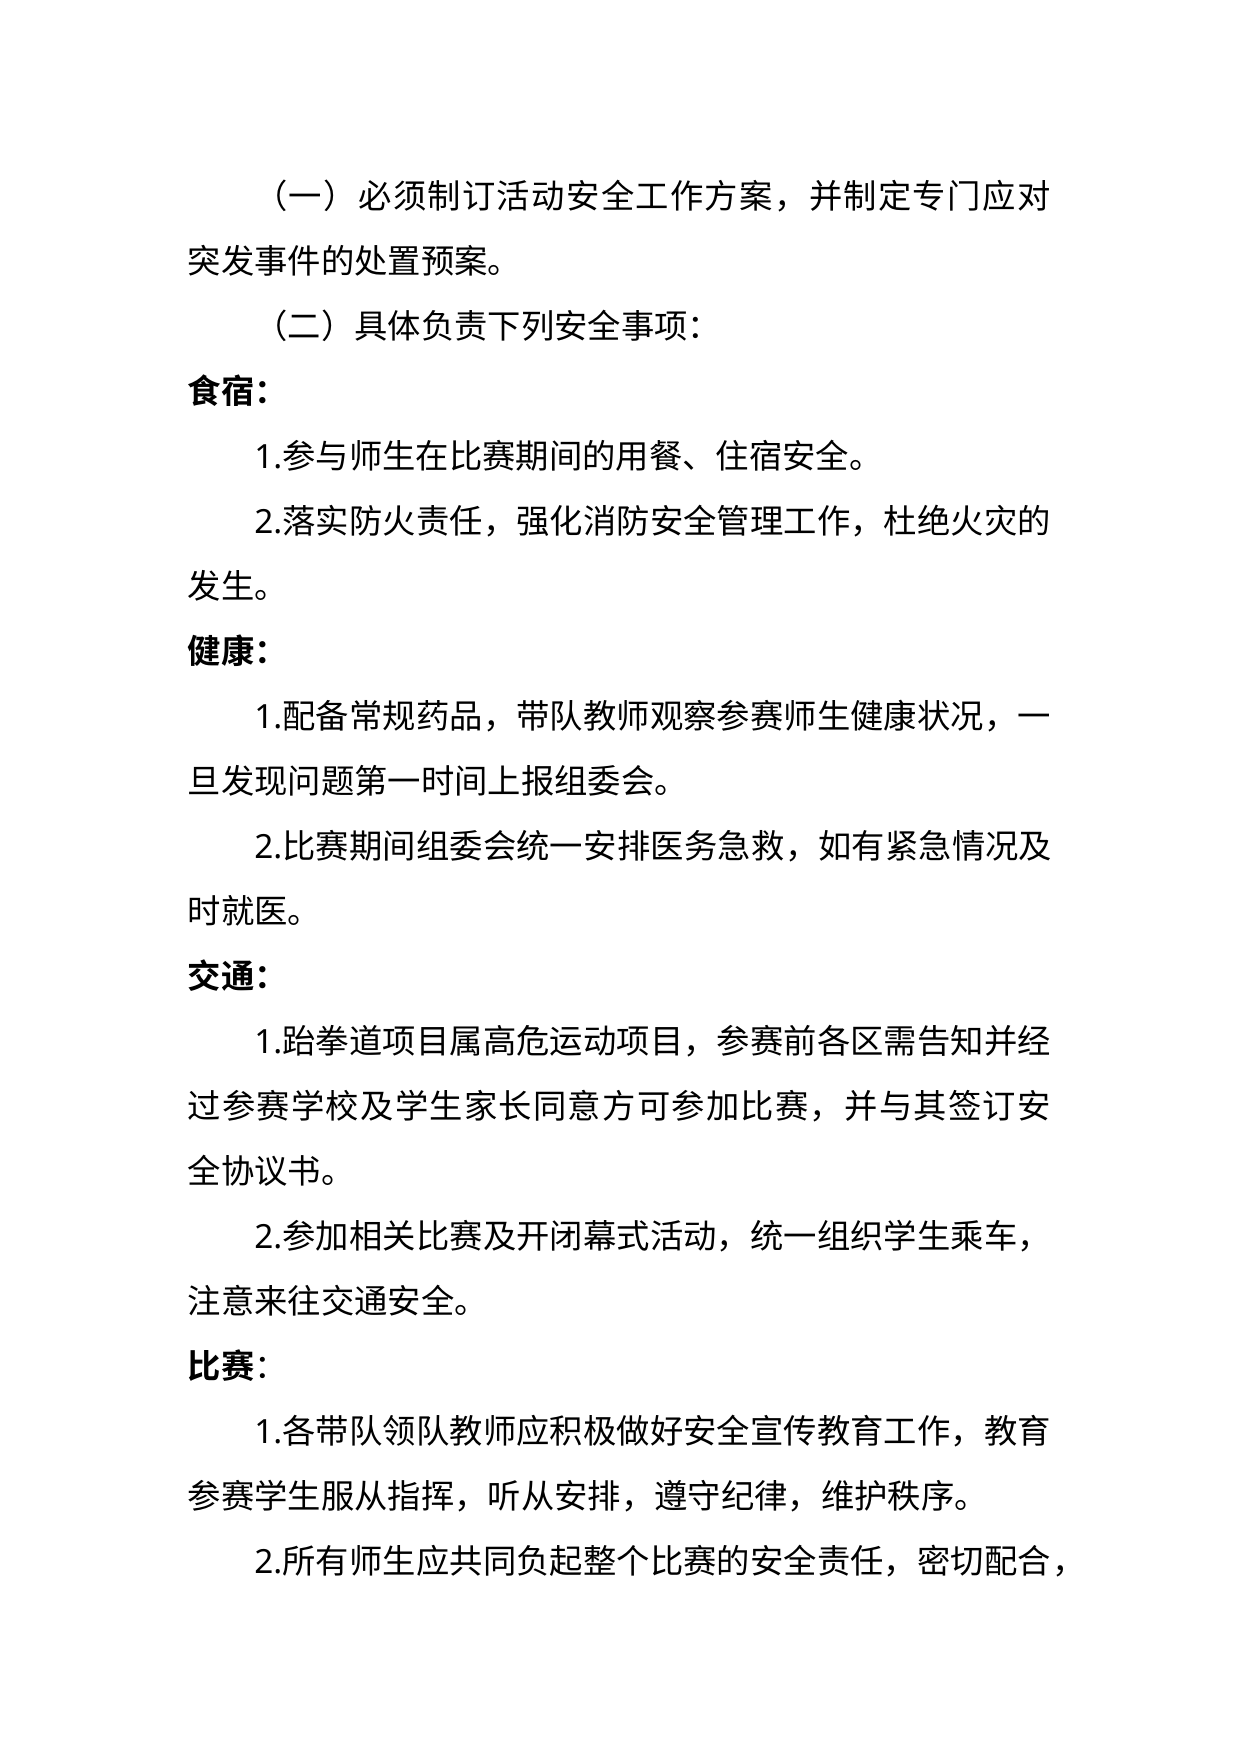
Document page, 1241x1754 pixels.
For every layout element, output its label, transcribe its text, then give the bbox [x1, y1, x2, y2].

text 食宿： [187, 357, 1053, 422]
text 1.各带队领队教师应积极做好安全宣传教育工作，教育参赛学生服从指挥，听从安排，遵守纪律，维护秩序。 [187, 1397, 1053, 1527]
text 2.参加相关比赛及开闭幕式活动，统一组织学生乘车，注意来往交通安全。 [187, 1202, 1053, 1332]
text 2.落实防火责任，强化消防安全管理工作，杜绝火灾的发生。 [187, 487, 1053, 617]
text （二）具体负责下列安全事项： [187, 292, 1053, 357]
text 交通： [187, 942, 1053, 1007]
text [187, 1527, 1053, 1592]
text 2.比赛期间组委会统一安排医务急救，如有紧急情况及时就医。 [187, 812, 1053, 942]
text 1.参与师生在比赛期间的用餐、住宿安全。 [187, 422, 1053, 487]
text （一）必须制订活动安全工作方案，并制定专门应对突发事件的处置预案。 [187, 162, 1053, 292]
text 比赛： [187, 1332, 1053, 1397]
text 1.配备常规药品，带队教师观察参赛师生健康状况，一旦发现问题第一时间上报组委会。 [187, 682, 1053, 812]
text 健康： [187, 617, 1053, 682]
text 1.跆拳道项目属高危运动项目，参赛前各区需告知并经过参赛学校及学生家长同意方可参加比赛，并与其签订安全协议书。 [187, 1007, 1053, 1202]
